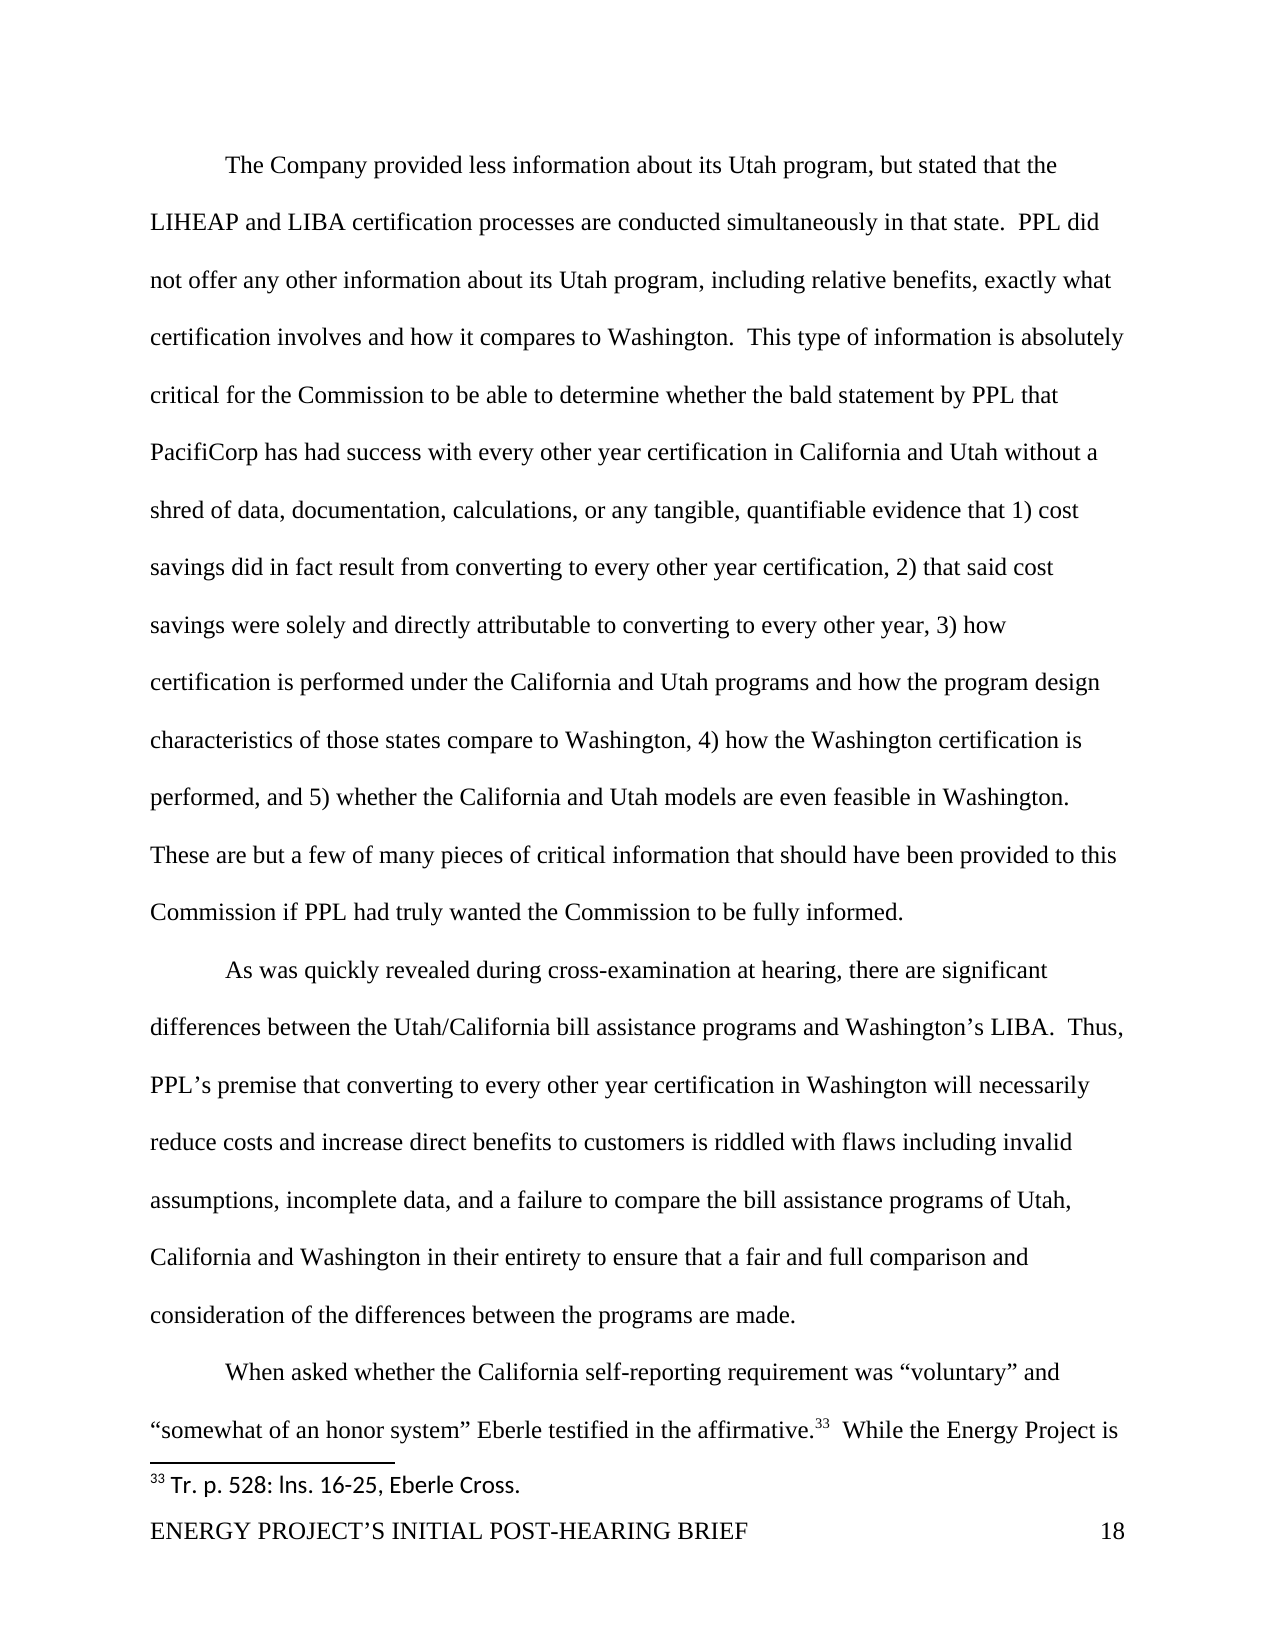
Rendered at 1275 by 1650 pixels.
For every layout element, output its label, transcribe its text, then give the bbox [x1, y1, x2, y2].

text The Company provided less information about its Utah program, but stated that the LIHEAP and LIBA certification processes are conducted simultaneously in that state. PPL did not offer any other information about its Utah program, including relative benefits, exactly what certification involves and how it compares to Washington. This type of information is absolutely critical for the Commission to be able to determine whether the bald statement by PPL that PacifiCorp has had success with every other year certification in California and Utah without a shred of data, documentation, calculations, or any tangible, quantifiable evidence that 1) cost savings did in fact result from converting to every other year certification, 2) that said cost savings were solely and directly attributable to converting to every other year, 3) how certification is performed under the California and Utah programs and how the program design characteristics of those states compare to Washington, 4) how the Washington certification is performed, and 5) whether the California and Utah models are even feasible in Washington. These are but a few of many pieces of critical information that should have been provided to this Commission if PPL had truly wanted the Commission to be fully informed. [150, 150, 1125, 926]
text As was quickly revealed during cross-examination at hearing, there are significant differences between the Utah/California bill assistance programs and Washington’s LIBA. Thus, PPL’s premise that converting to every other year certification in Washington will necessarily reduce costs and increase direct benefits to customers is riddled with flaws including invalid assumptions, incomplete data, and a failure to compare the bill assistance programs of Utah, California and Washington in their entirety to ensure that a fair and full comparison and consideration of the differences between the programs are made. [150, 955, 1125, 1329]
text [150, 1357, 1125, 1444]
